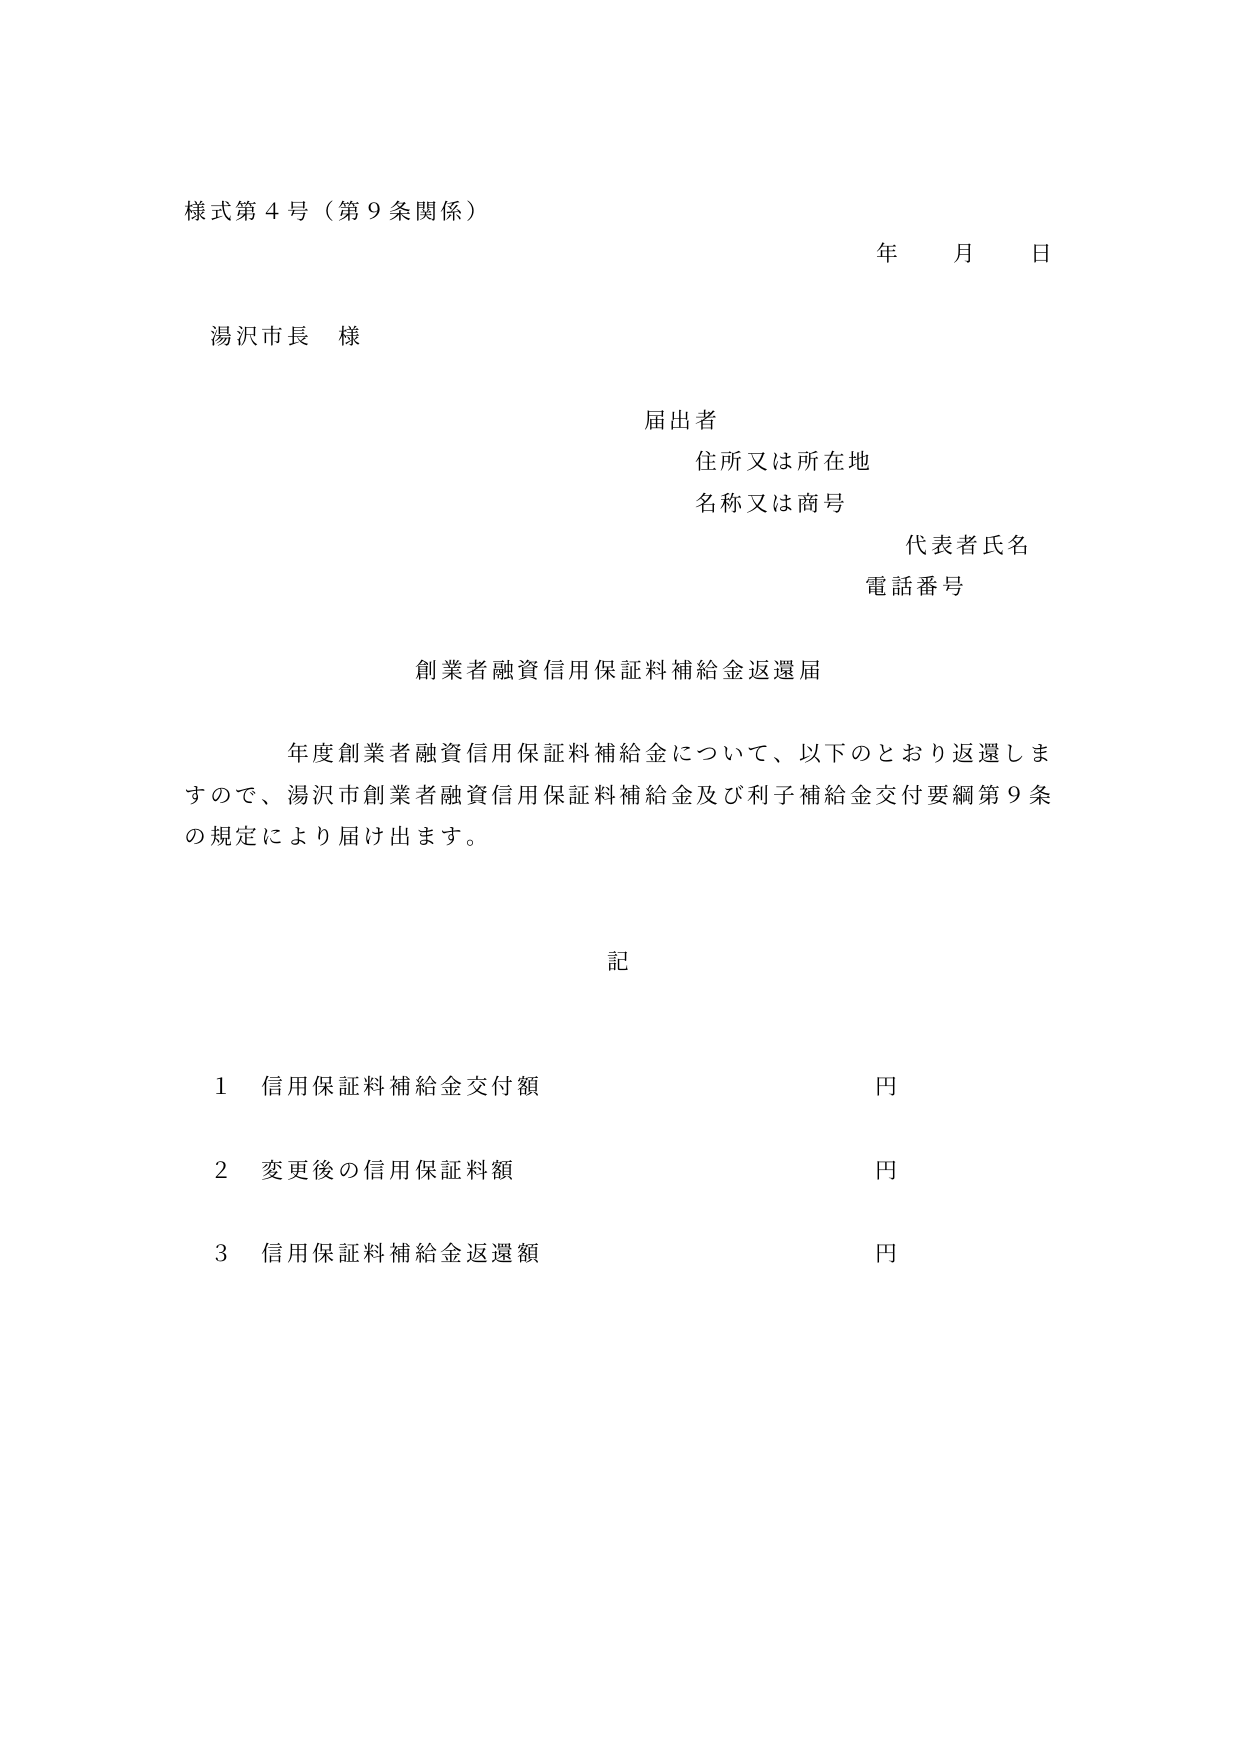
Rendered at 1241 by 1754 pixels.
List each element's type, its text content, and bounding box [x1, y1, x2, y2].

text 住所又は所在地 [184, 439, 950, 481]
text 年度創業者融資信用保証料補給金について、以下のとおり返還しますので、湯沢市創業者融資信用保証料補給金及び利子補給金交付要綱第９条の規定により届け出ます。 [184, 731, 1056, 856]
text 記 [184, 939, 1056, 981]
text 様式第４号（第９条関係） [184, 189, 1056, 231]
text ３ 信用保証料補給金返還額 円 [184, 1231, 1056, 1273]
text 湯沢市長 様 [184, 314, 1056, 356]
text 年 月 日 [184, 231, 1056, 273]
text 届出者 [184, 398, 950, 439]
text １ 信用保証料補給金交付額 円 [184, 1064, 1056, 1106]
text ２ 変更後の信用保証料額 円 [184, 1148, 1056, 1189]
text 代表者氏名 [184, 523, 1033, 564]
text 名称又は商号 [184, 481, 950, 523]
text 電話番号 [184, 564, 968, 606]
text 創業者融資信用保証料補給金返還届 [184, 648, 1056, 689]
